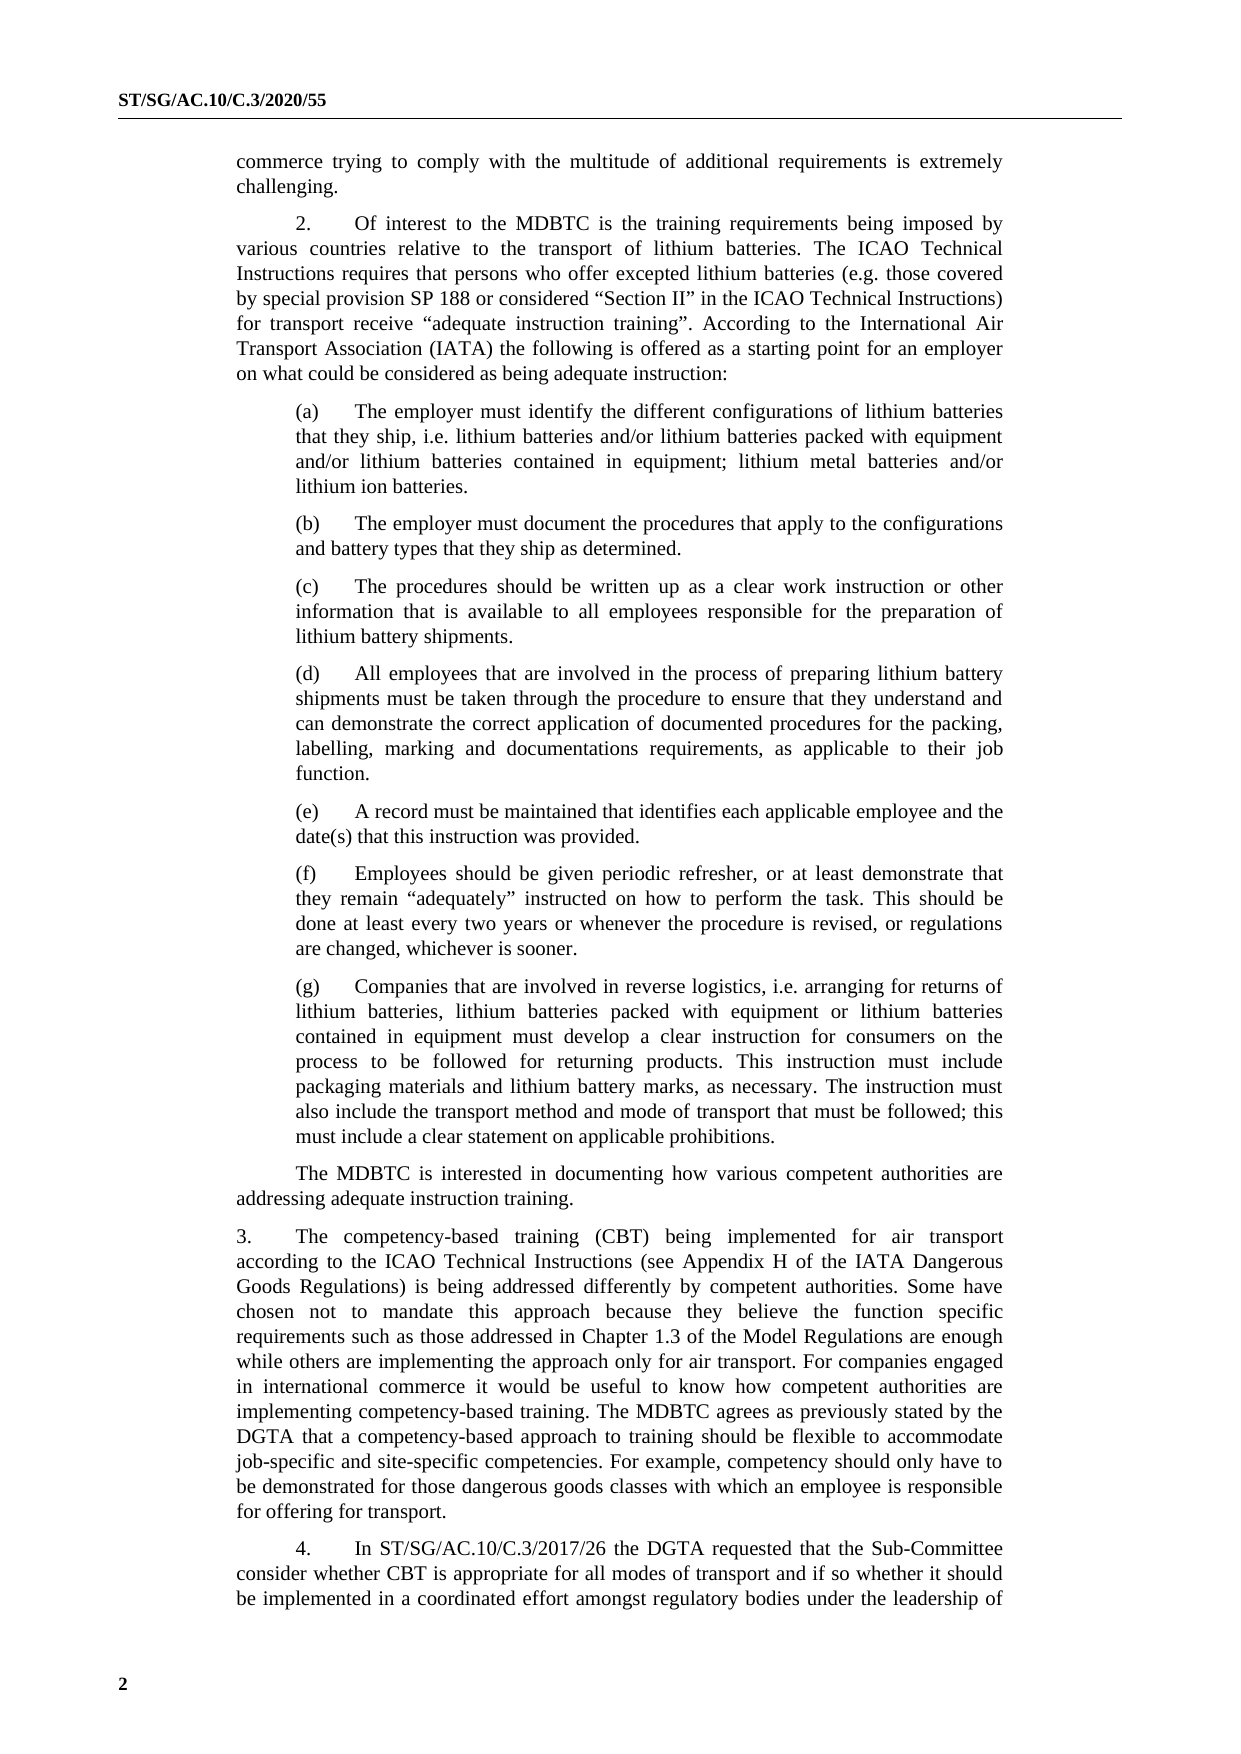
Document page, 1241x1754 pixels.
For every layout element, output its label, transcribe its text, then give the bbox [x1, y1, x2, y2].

text 3. The competency-based training (CBT) being implemented for air transport according to the ICAO Technical Instructions (see Appendix H of the IATA Dangerous Goods Regulations) is being addressed differently by competent authorities. Some have chosen not to mandate this approach because they believe the function specific requirements such as those addressed in Chapter 1.3 of the Model Regulations are enough while others are implementing the approach only for air transport. For companies engaged in international commerce it would be useful to know how competent authorities are implementing competency-based training. The MDBTC agrees as previously stated by the DGTA that a competency-based approach to training should be flexible to accommodate job-specific and site-specific competencies. For example, competency should only have to be demonstrated for those dangerous goods classes with which an employee is responsible for offering for transport. [236, 1223, 1004, 1523]
list (g) Companies that are involved in reverse logistics, i.e. arranging for returns of lithium batteries, lithium batteries packed with equipment or lithium batteries contained in equipment must develop a clear instruction for consumers on the process to be followed for returning products. This instruction must include packaging materials and lithium battery marks, as necessary. The instruction must also include the transport method and mode of transport that must be followed; this must include a clear statement on applicable prohibitions. [295, 973, 1004, 1148]
list (a) The employer must identify the different configurations of lithium batteries that they ship, i.e. lithium batteries and/or lithium batteries packed with equipment and/or lithium batteries contained in equipment; lithium metal batteries and/or lithium ion batteries. [295, 398, 1004, 498]
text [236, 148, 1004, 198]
list (c) The procedures should be written up as a clear work instruction or other information that is available to all employees responsible for the preparation of lithium battery shipments. [295, 573, 1004, 648]
list (d) All employees that are involved in the process of preparing lithium battery shipments must be taken through the procedure to ensure that they understand and can demonstrate the correct application of documented procedures for the packing, labelling, marking and documentations requirements, as applicable to their job function. [295, 660, 1004, 785]
text 2. Of interest to the MDBTC is the training requirements being imposed by various countries relative to the transport of lithium batteries. The ICAO Technical Instructions requires that persons who offer excepted lithium batteries (e.g. those covered by special provision SP 188 or considered “Section II” in the ICAO Technical Instructions) for transport receive “adequate instruction training”. According to the International Air Transport Association (IATA) the following is offered as a starting point for an employer on what could be considered as being adequate instruction: [236, 210, 1004, 385]
list (b) The employer must document the procedures that apply to the configurations and battery types that they ship as determined. [295, 510, 1004, 560]
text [236, 1535, 1004, 1610]
text The MDBTC is interested in documenting how various competent authorities are addressing adequate instruction training. [236, 1160, 1004, 1210]
list (e) A record must be maintained that identifies each applicable employee and the date(s) that this instruction was provided. [295, 798, 1004, 848]
list (f) Employees should be given periodic refresher, or at least demonstrate that they remain “adequately” instructed on how to perform the task. This should be done at least every two years or whenever the procedure is revised, or regulations are changed, whichever is sooner. [295, 860, 1004, 960]
